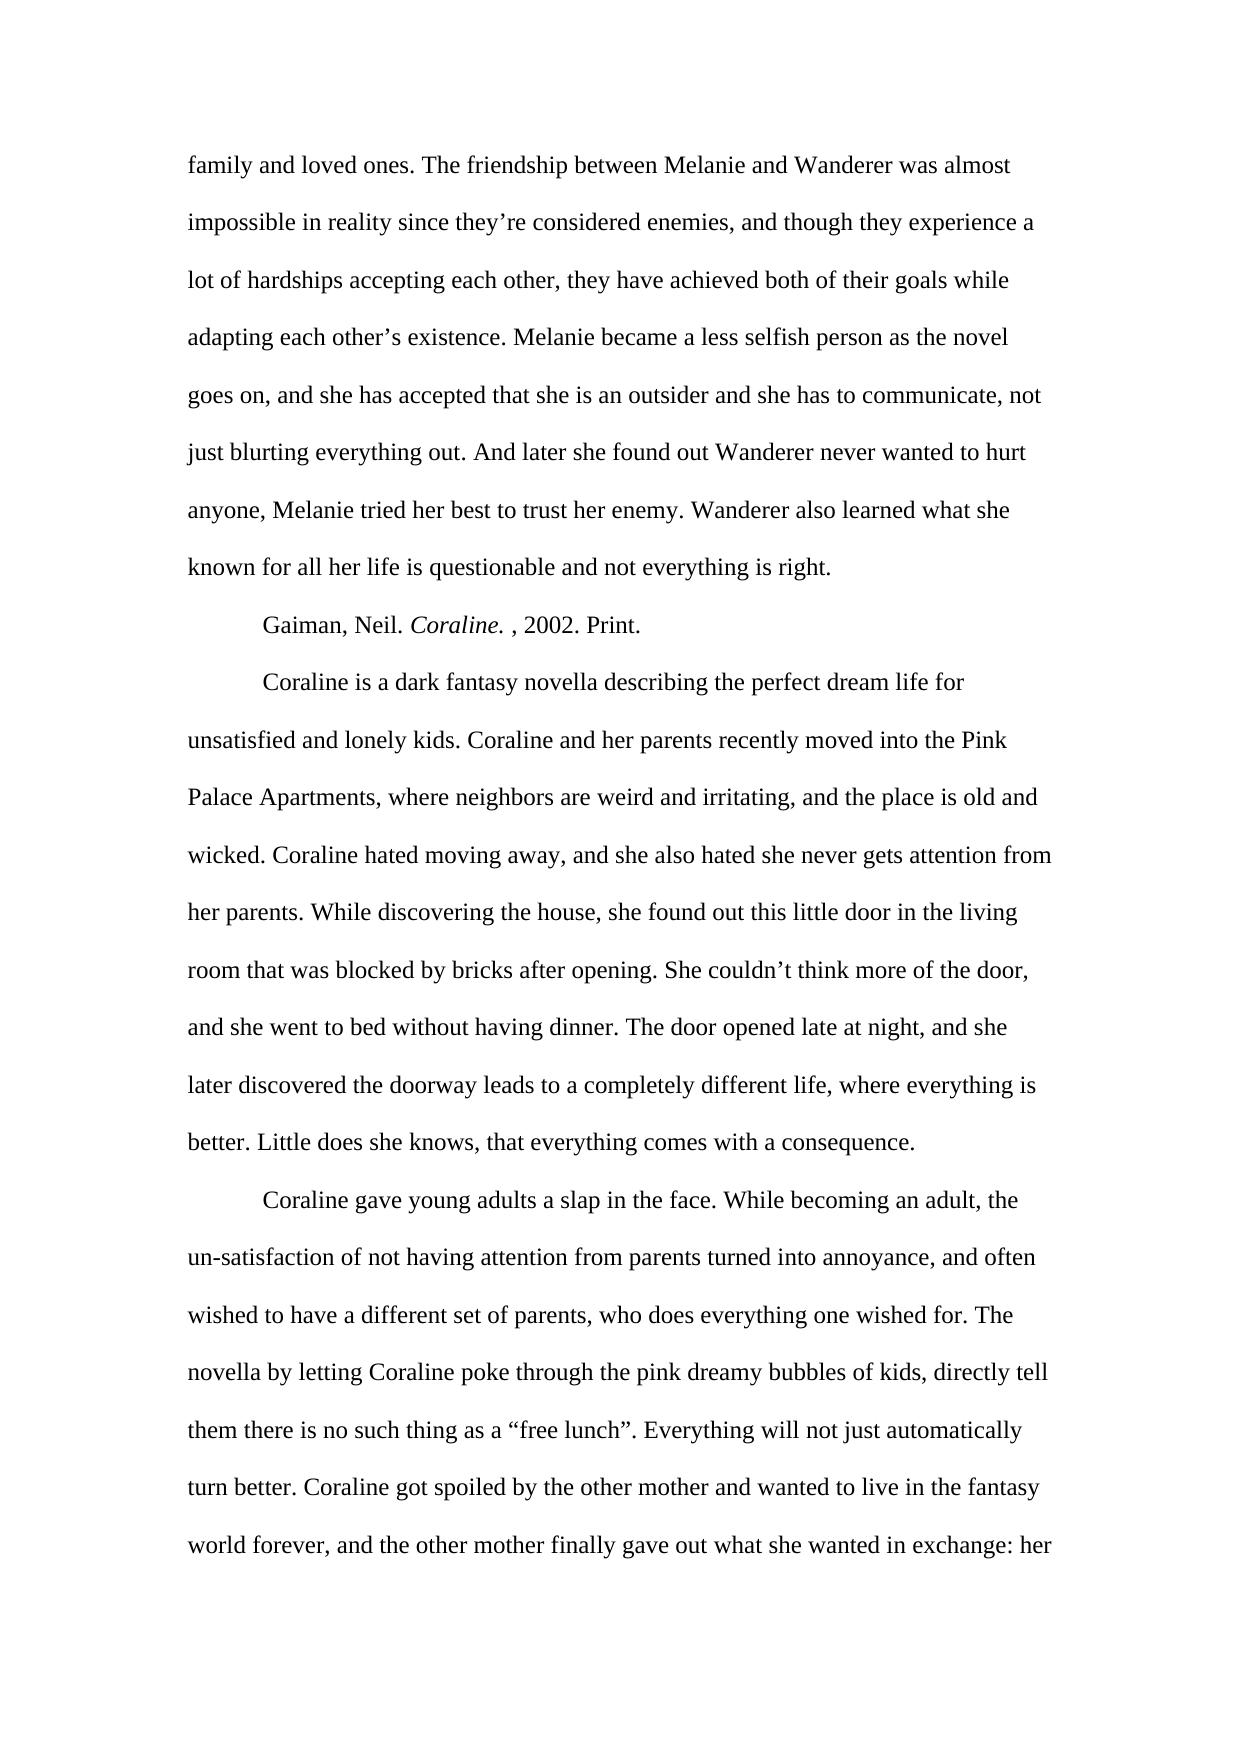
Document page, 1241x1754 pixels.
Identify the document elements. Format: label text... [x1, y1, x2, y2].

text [187, 150, 1053, 581]
text Coraline is a dark fantasy novella describing the perfect dream life for unsatisfied and lonely kids. Coraline and her parents recently moved into the Pink Palace Apartments, where neighbors are weird and irritating, and the place is old and wicked. Coraline hated moving away, and she also hated she never gets attention from her parents. While discovering the house, she found out this little door in the living room that was blocked by bricks after opening. She couldn’t think more of the door, and she went to bed without having dinner. The door opened late at night, and she later discovered the doorway leads to a completely different life, where everything is better. Little does she knows, that everything comes with a consequence. [187, 667, 1053, 1156]
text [187, 1185, 1053, 1559]
text Gaiman, Neil. Coraline. , 2002. Print. [187, 610, 1053, 639]
